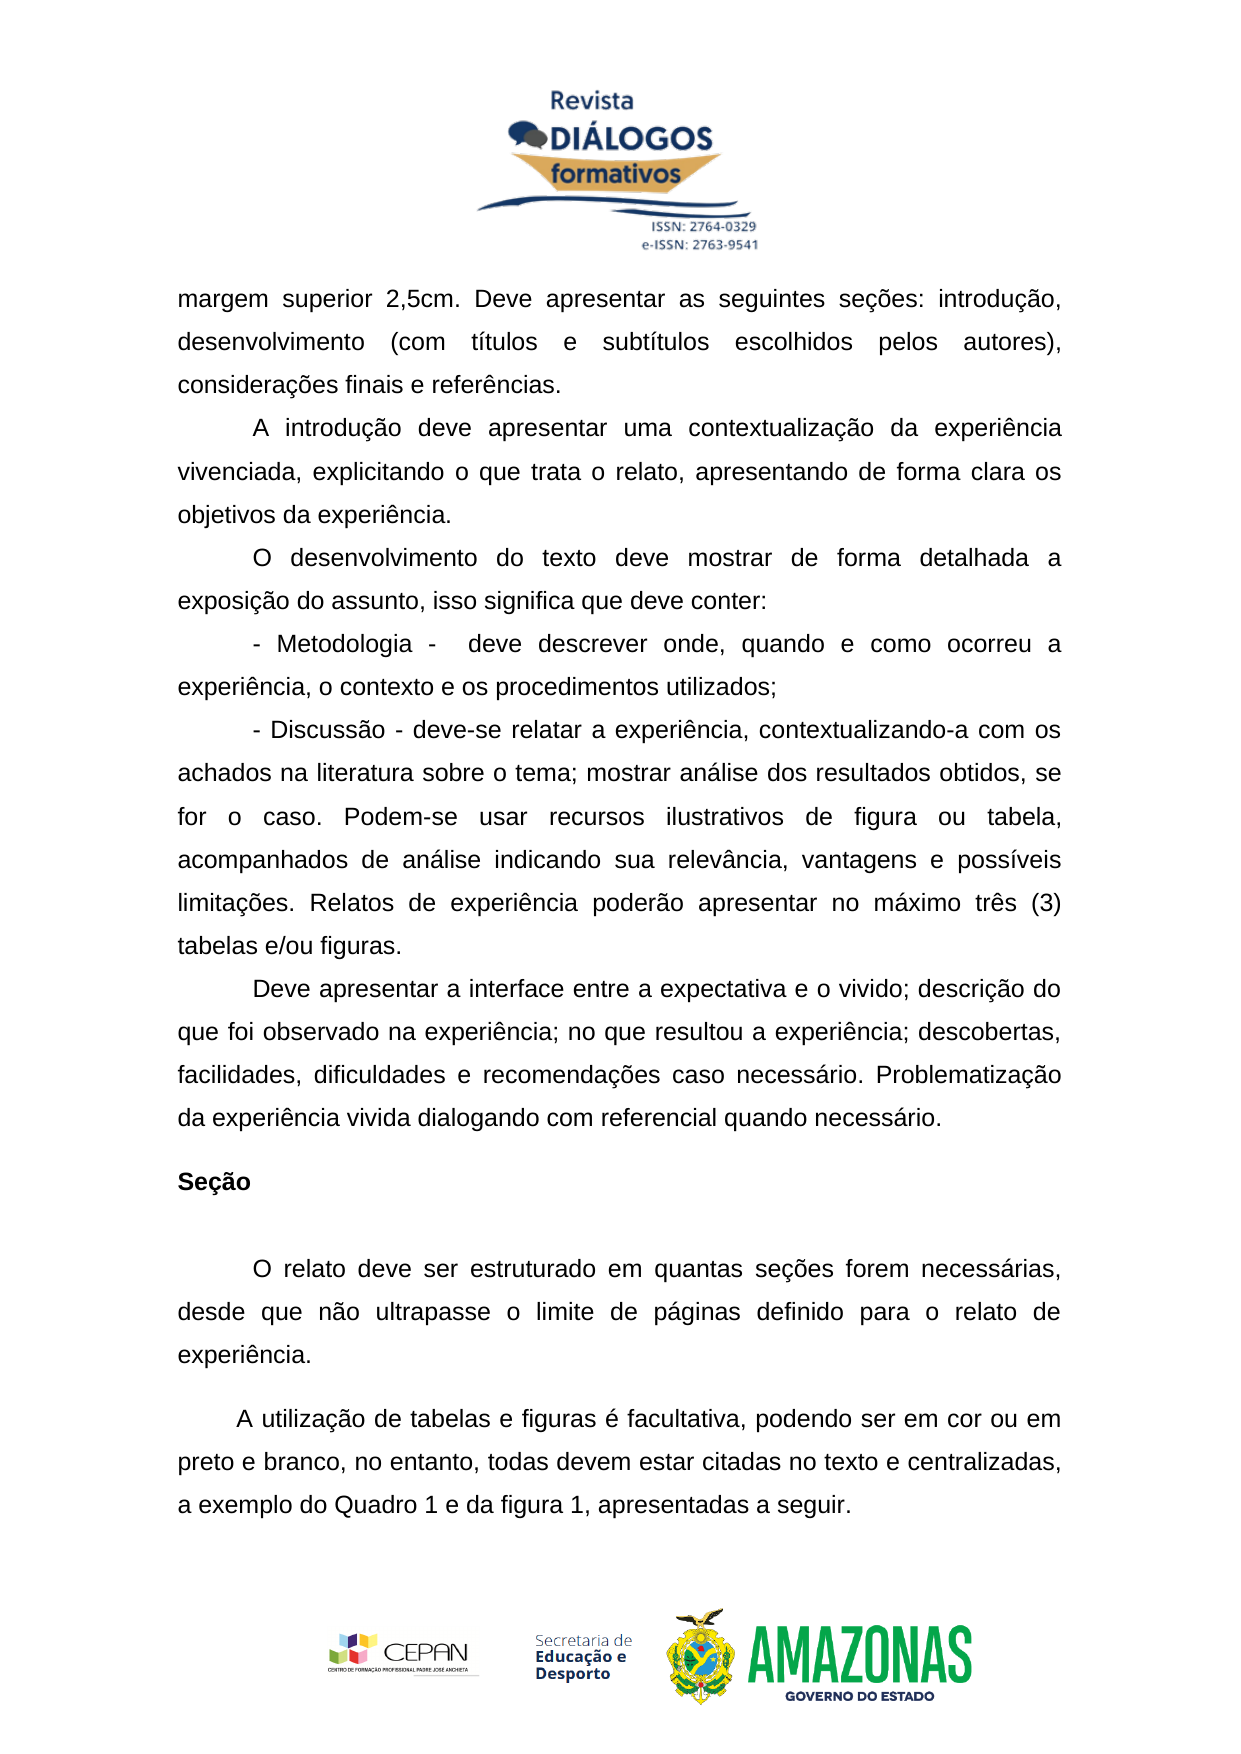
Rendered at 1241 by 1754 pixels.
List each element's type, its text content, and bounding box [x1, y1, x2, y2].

text O desenvolvimento do texto deve mostrar de forma detalhada a exposição do assunto, isso significa que deve conter: [177, 543, 1063, 614]
text O relato deve ser estruturado em quantas seções forem necessárias, desde que não ultrapasse o limite de páginas definido para o relato de experiência. [177, 1253, 1063, 1368]
text A introdução deve apresentar uma contextualização da experiência vivenciada, explicitando o que trata o relato, apresentando de forma clara os objetivos da experiência. [177, 413, 1063, 528]
picture [327, 1626, 480, 1678]
picture [528, 1597, 982, 1712]
picture [461, 59, 779, 284]
text - Metodologia - deve descrever onde, quando e como ocorreu a experiência, o contexto e os procedimentos utilizados; [177, 629, 1063, 701]
text Seção [177, 1167, 1063, 1196]
text A utilização de tabelas e figuras é facultativa, podendo ser em cor ou em preto e branco, no entanto, todas devem estar citadas no texto e centralizadas, a exemplo do Quadro 1 e da figura 1, apresentadas a seguir. [177, 1404, 1063, 1519]
text Deve apresentar a interface entre a expectativa e o vivido; descrição do que foi observado na experiência; no que resultou a experiência; descobertas, facilidades, dificuldades e recomendações caso necessário. Problematização da experiência vivida dialogando com referencial quando necessário. [177, 974, 1063, 1132]
text - Discussão - deve-se relatar a experiência, contextualizando-a com os achados na literatura sobre o tema; mostrar análise dos resultados obtidos, se for o caso. Podem-se usar recursos ilustrativos de figura ou tabela, acompanhados de análise indicando sua relevância, vantagens e possíveis limitações. Relatos de experiência poderão apresentar no máximo três (3) tabelas e/ou figuras. [177, 715, 1063, 959]
